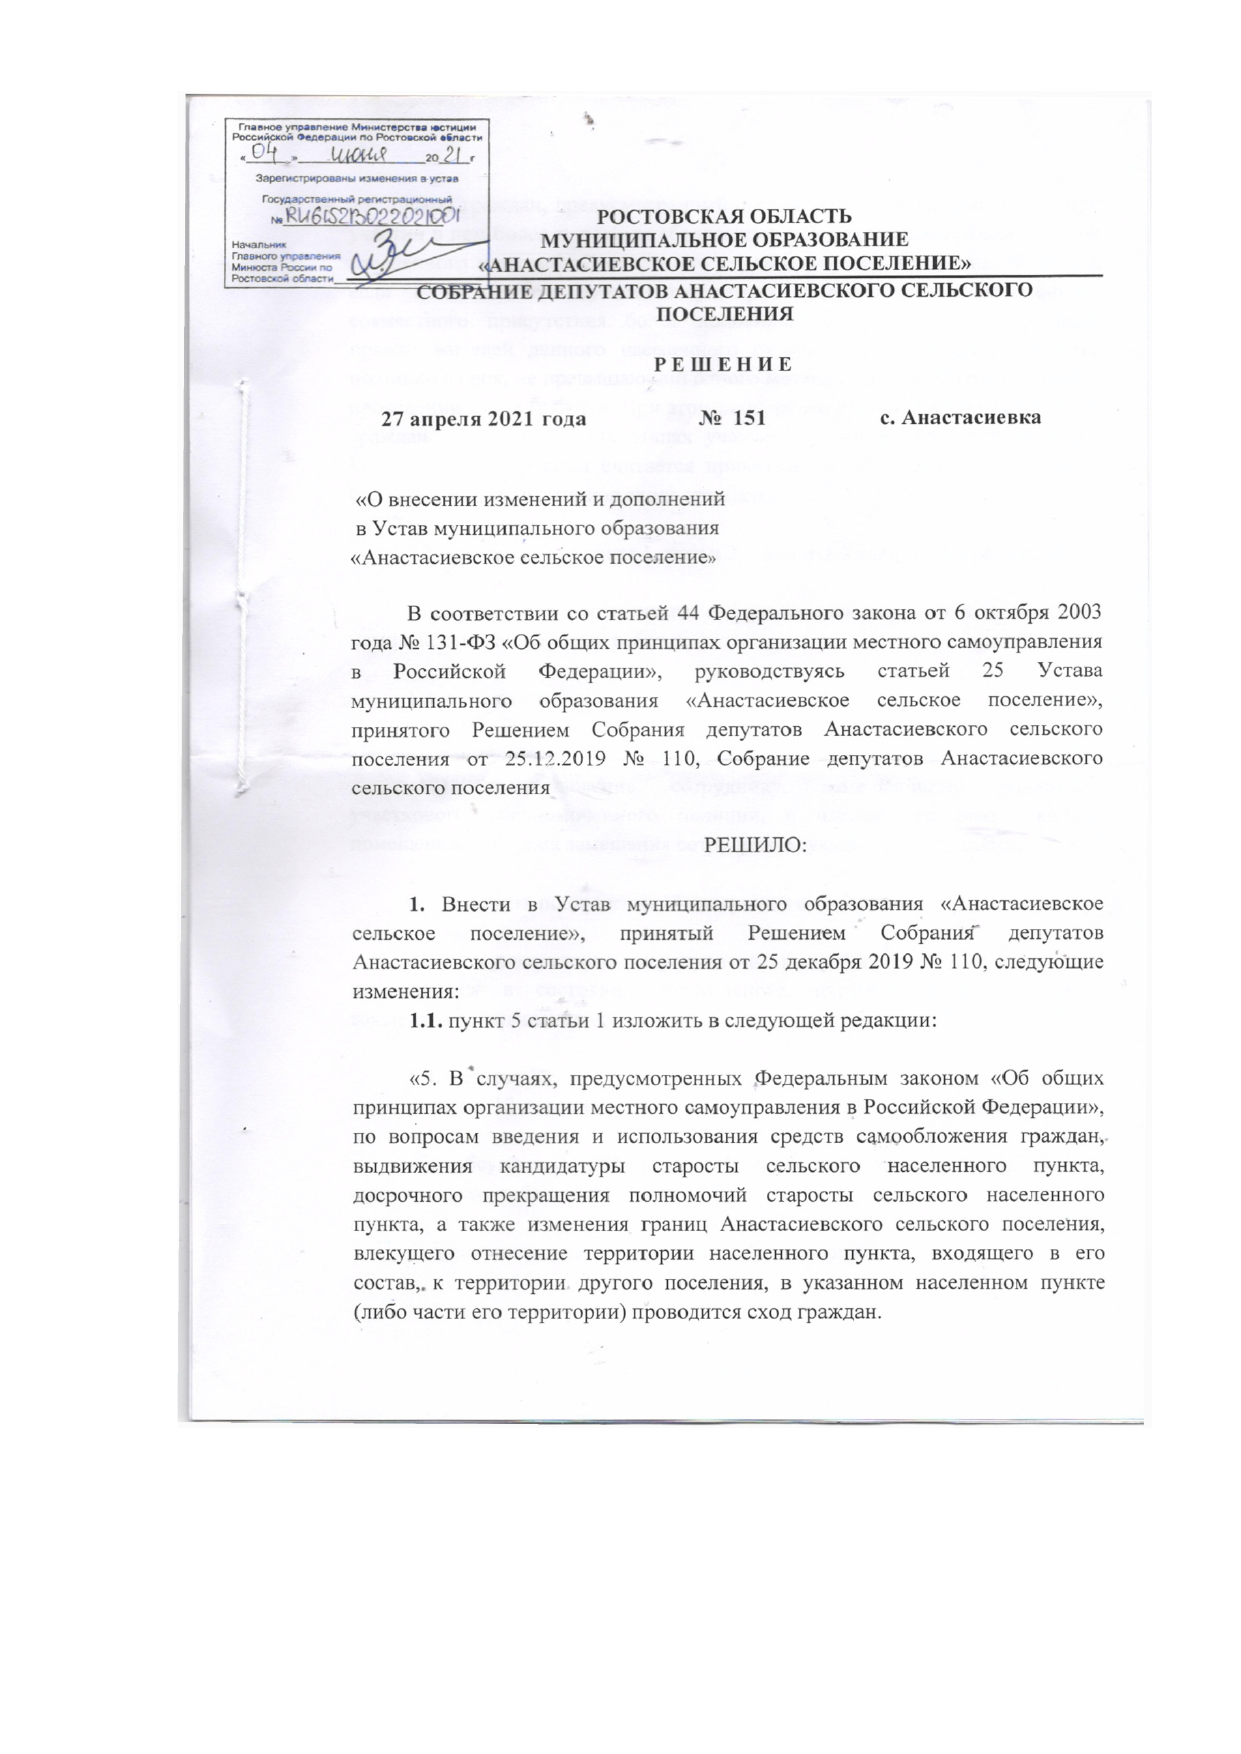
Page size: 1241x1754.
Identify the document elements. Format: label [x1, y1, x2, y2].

picture [177, 91, 1152, 1428]
